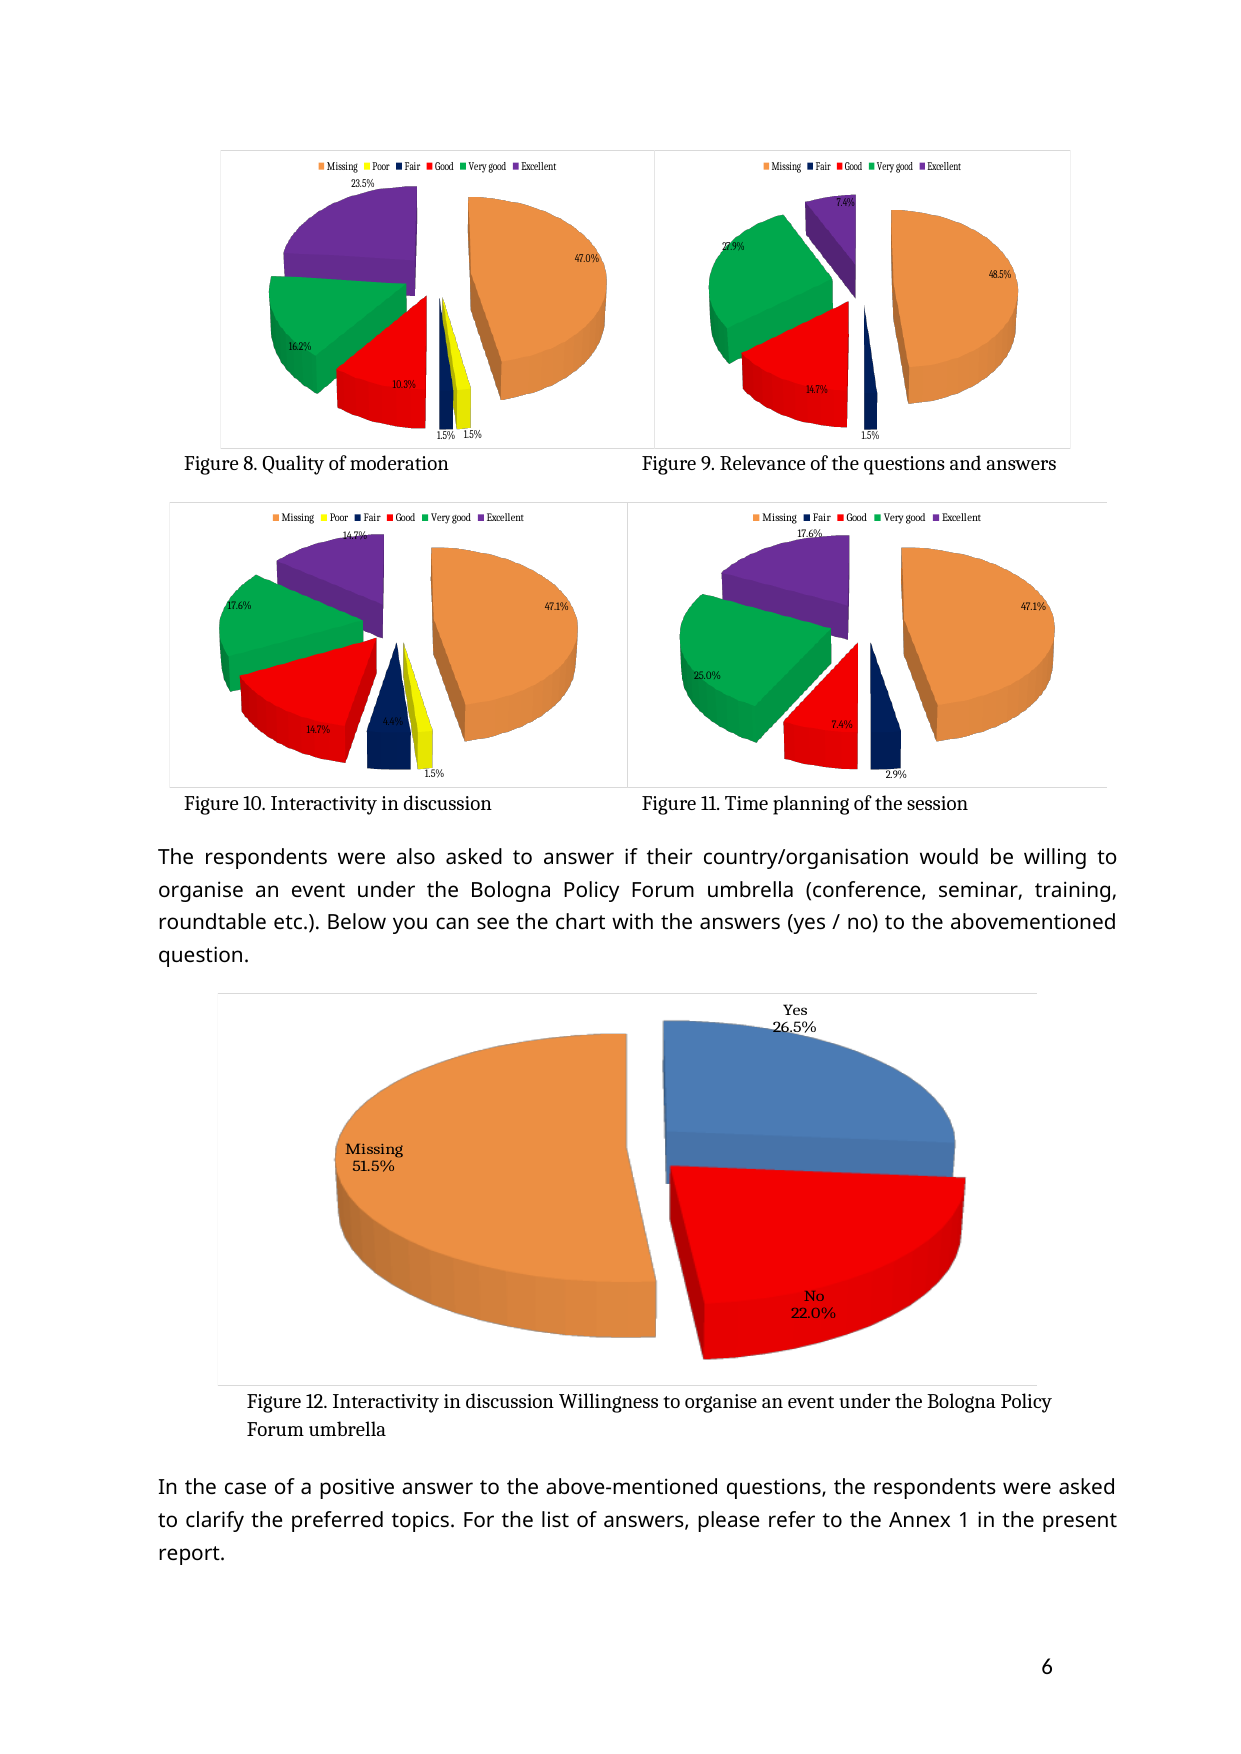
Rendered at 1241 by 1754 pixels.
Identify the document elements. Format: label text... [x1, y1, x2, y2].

table_header Figure 10. Interactivity in discussion [173, 791, 630, 819]
table_header Figure 9. Relevance of the questions and answers [630, 452, 1093, 479]
text The respondents were also asked to answer if their country/organisation would be willing to organise an event under the Bologna Policy Forum umbrella (conference, seminar, training, roundtable etc.). Below you can see the chart with the answers (yes / no) to the abovementioned question. [158, 842, 1118, 968]
table_header Figure 11. Time planning of the session [630, 791, 1093, 819]
table_header Figure 8. Quality of moderation [173, 452, 630, 479]
text Figure 12. Interactivity in discussion Willingness to organise an event under the Bologna Policy Forum umbrella [247, 1390, 1053, 1441]
text In the case of a positive answer to the above-mentioned questions, the respondents were asked to clarify the preferred topics. For the list of answers, please refer to the Annex 1 in the present report. [158, 1472, 1118, 1566]
